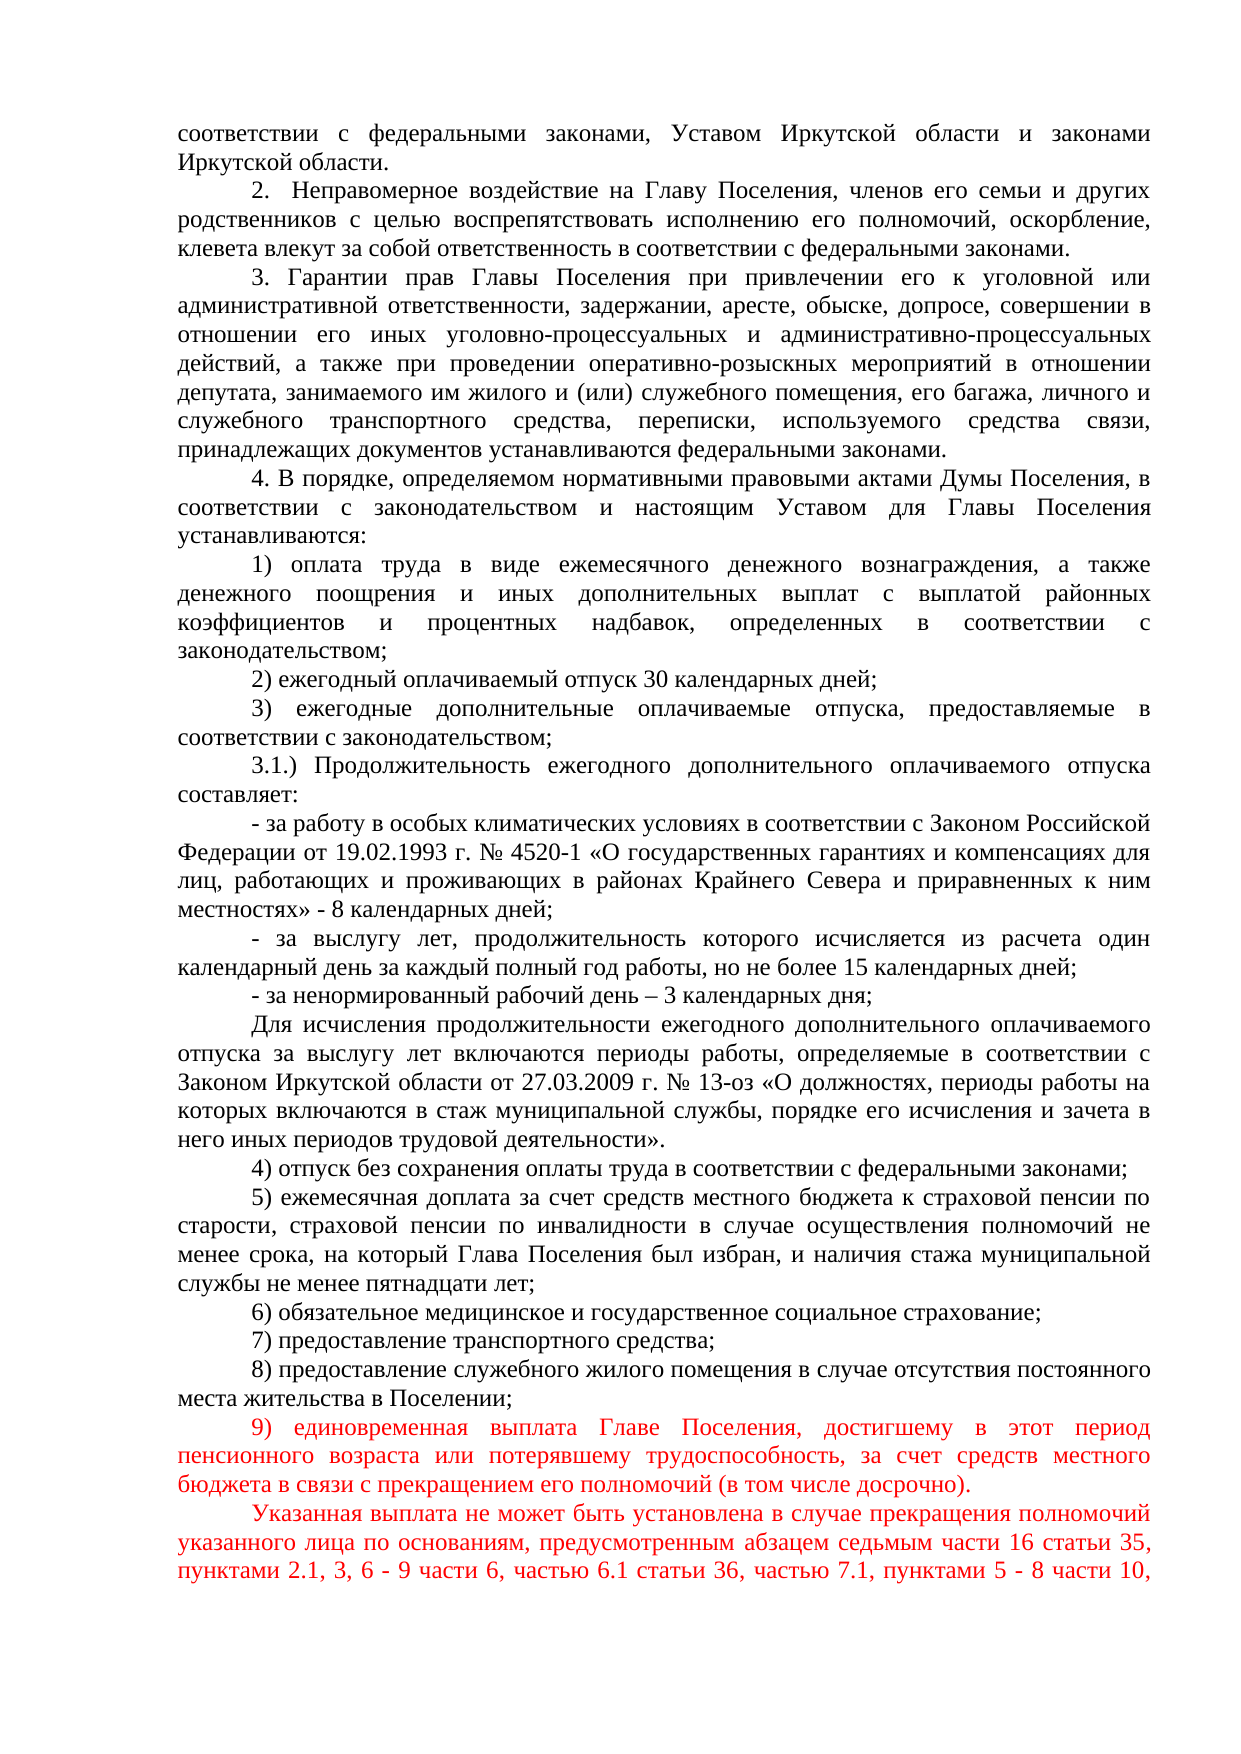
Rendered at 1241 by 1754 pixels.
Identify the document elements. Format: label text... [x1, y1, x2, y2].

text 1) оплата труда в виде ежемесячного денежного вознаграждения, а также денежного поощрения и иных дополнительных выплат с выплатой районных коэффициентов и процентных надбавок, определенных в соответствии с законодательством; [177, 549, 1152, 664]
text 2. Неправомерное воздействие на Главу Поселения, членов его семьи и других родственников с целью воспрепятствовать исполнению его полномочий, оскорбление, клевета влекут за собой ответственность в соответствии с федеральными законами. [177, 176, 1152, 262]
text 3.1.) Продолжительность ежегодного дополнительного оплачиваемого отпуска составляет: [177, 751, 1152, 808]
text 5) ежемесячная доплата за счет средств местного бюджета к страховой пенсии по старости, страховой пенсии по инвалидности в случае осуществления полномочий не менее срока, на который Глава Поселения был избран, и наличия стажа муниципальной службы не менее пятнадцати лет; [177, 1182, 1152, 1297]
text 9) единовременная выплата Главе Поселения, достигшему в этот период пенсионного возраста или потерявшему трудоспособность, за счет средств местного бюджета в связи с прекращением его полномочий (в том числе досрочно). [177, 1412, 1152, 1498]
text Для исчисления продолжительности ежегодного дополнительного оплачиваемого отпуска за выслугу лет включаются периоды работы, определяемые в соответствии с Законом Иркутской области от 27.03.2009 г. № 13-оз «О должностях, периоды работы на которых включаются в стаж муниципальной службы, порядке его исчисления и зачета в него иных периодов трудовой деятельности». [177, 1009, 1152, 1153]
text 8) предоставление служебного жилого помещения в случае отсутствия постоянного места жительства в Поселении; [177, 1354, 1152, 1412]
text 3. Гарантии прав Главы Поселения при привлечении его к уголовной или административной ответственности, задержании, аресте, обыске, допросе, совершении в отношении его иных уголовно-процессуальных и административно-процессуальных действий, а также при проведении оперативно-розыскных мероприятий в отношении депутата, занимаемого им жилого и (или) служебного помещения, его багажа, личного и служебного транспортного средства, переписки, используемого средства связи, принадлежащих документов устанавливаются федеральными законами. [177, 262, 1152, 463]
text 4) отпуск без сохранения оплаты труда в соответствии с федеральными законами; [177, 1153, 1152, 1182]
text 4. В порядке, определяемом нормативными правовыми актами Думы Поселения, в соответствии с законодательством и настоящим Уставом для Главы Поселения устанавливаются: [177, 463, 1152, 549]
text 3) ежегодные дополнительные оплачиваемые отпуска, предоставляемые в соответствии с законодательством; [177, 693, 1152, 751]
text - за ненормированный рабочий день – 3 календарных дня; [177, 981, 1152, 1009]
text - за выслугу лет, продолжительность которого исчисляется из расчета один календарный день за каждый полный год работы, но не более 15 календарных дней; [177, 923, 1152, 981]
text - за работу в особых климатических условиях в соответствии с Законом Российской Федерации от 19.02.1993 г. № 4520-1 «О государственных гарантиях и компенсациях для лиц, работающих и проживающих в районах Крайнего Севера и приравненных к ним местностях» - 8 календарных дней; [177, 808, 1152, 923]
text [177, 1498, 1152, 1584]
text 2) ежегодный оплачиваемый отпуск 30 календарных дней; [177, 664, 1152, 693]
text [177, 118, 1152, 176]
text 6) обязательное медицинское и государственное социальное страхование; [177, 1297, 1152, 1326]
text 7) предоставление транспортного средства; [177, 1326, 1152, 1354]
